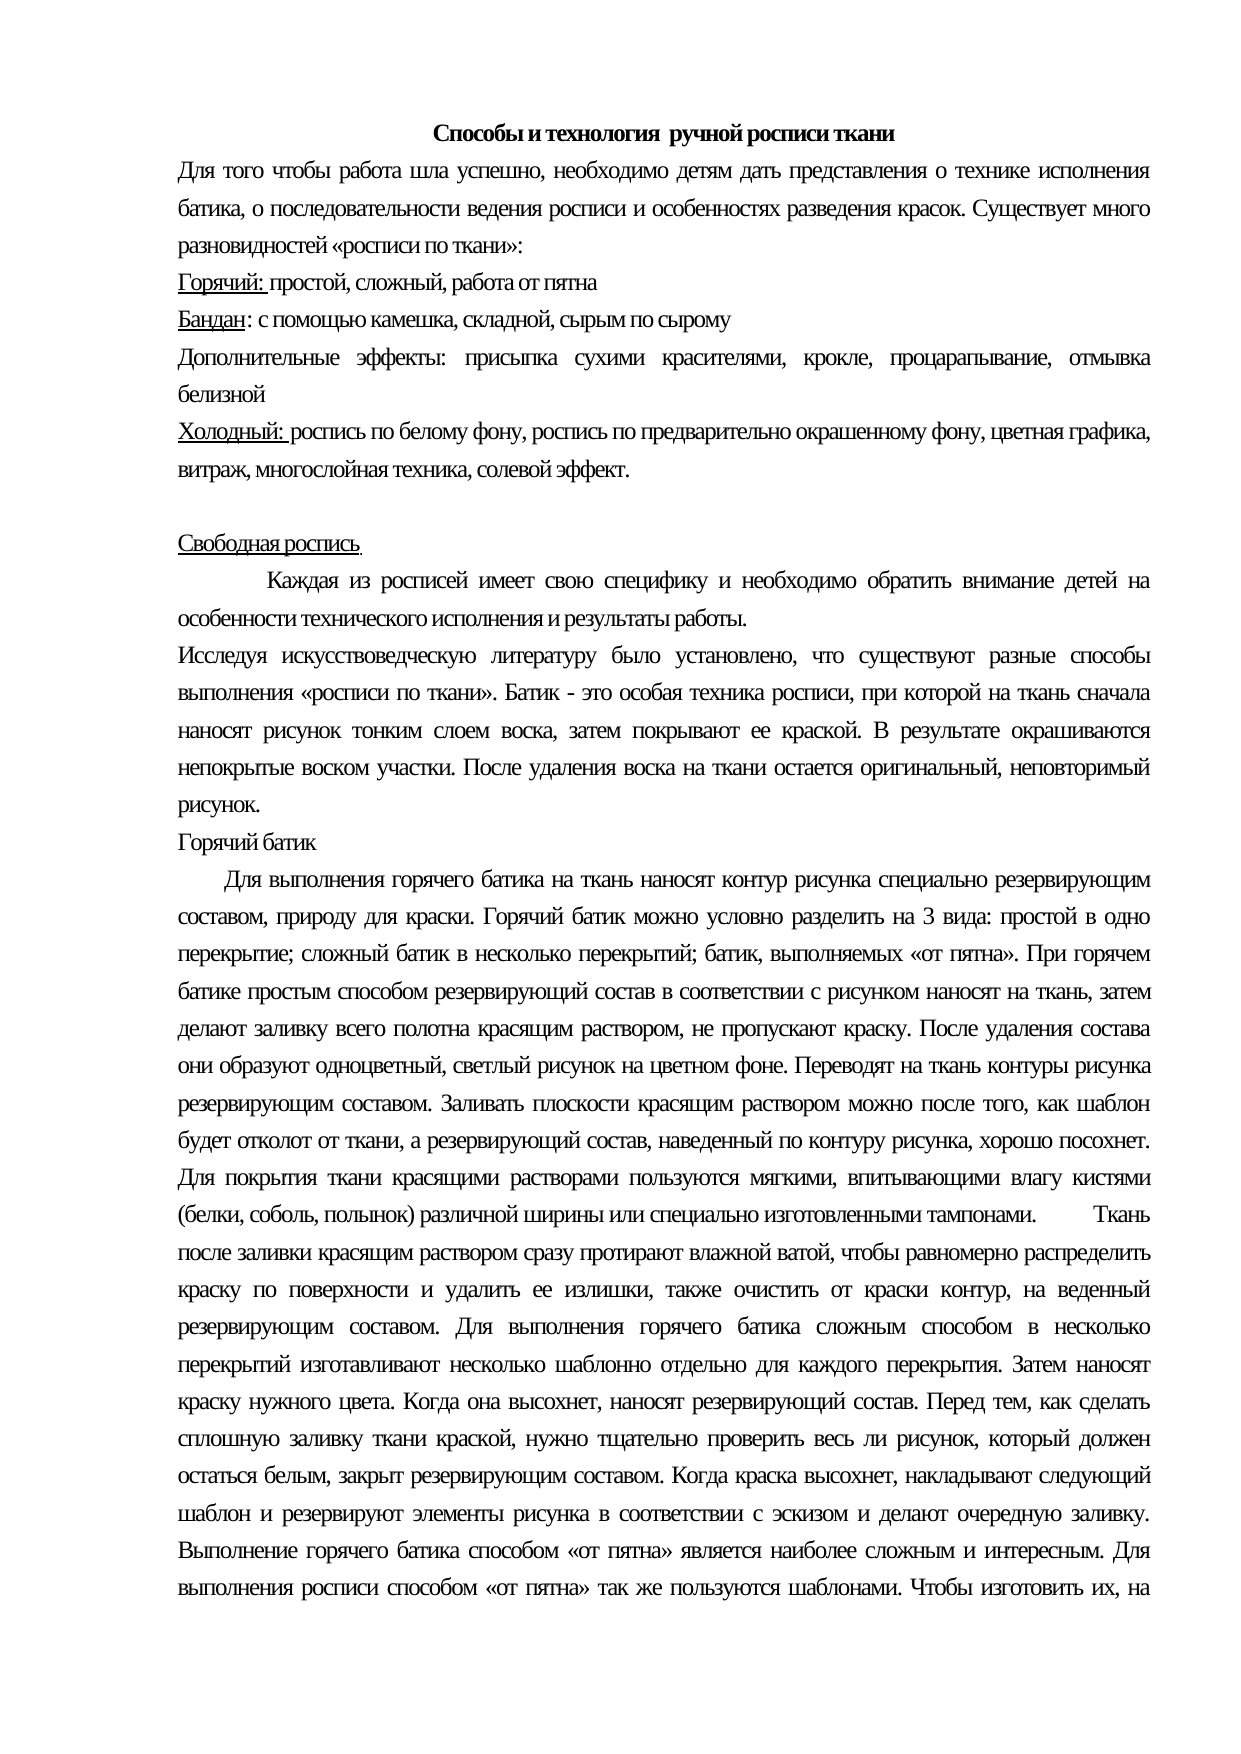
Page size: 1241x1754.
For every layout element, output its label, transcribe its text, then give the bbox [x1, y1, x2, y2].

text Горячий батик [177, 827, 1152, 855]
text Горячий: простой, сложный, работа от пятна [177, 267, 1152, 296]
text Исследуя искусствоведческую литературу было установлено, что существуют разные способы выполнения «росписи по ткани». Батик - это особая техника росписи, при которой на ткань сначала наносят рисунок тонким слоем воска, затем покрывают ее краской. В результате окрашиваются непокрытые воском участки. После удаления воска на ткани остается оригинальный, неповторимый рисунок. [177, 640, 1152, 818]
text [177, 864, 1152, 1601]
text Бандан: с помощью камешка, складной, сырым по сырому [177, 304, 1152, 333]
text Дополнительные эффекты: присыпка сухими красителями, крокле, процарапывание, отмывка белизной [177, 342, 1152, 408]
text Каждая из росписей имеет свою специфику и необходимо обратить внимание детей на особенности технического исполнения и результаты работы. [177, 566, 1152, 632]
text Способы и технология ручной росписи ткани [177, 118, 1152, 147]
text Холодный: роспись по белому фону, роспись по предварительно окрашенному фону, цветная графика, витраж, многослойная техника, солевой эффект. [177, 416, 1152, 482]
text Для того чтобы работа шла успешно, необходимо детям дать представления о технике исполнения батика, о последовательности ведения росписи и особенностях разведения красок. Существует много разновидностей «росписи по ткани»: [177, 155, 1152, 259]
text Свободная роспись [177, 528, 1152, 557]
